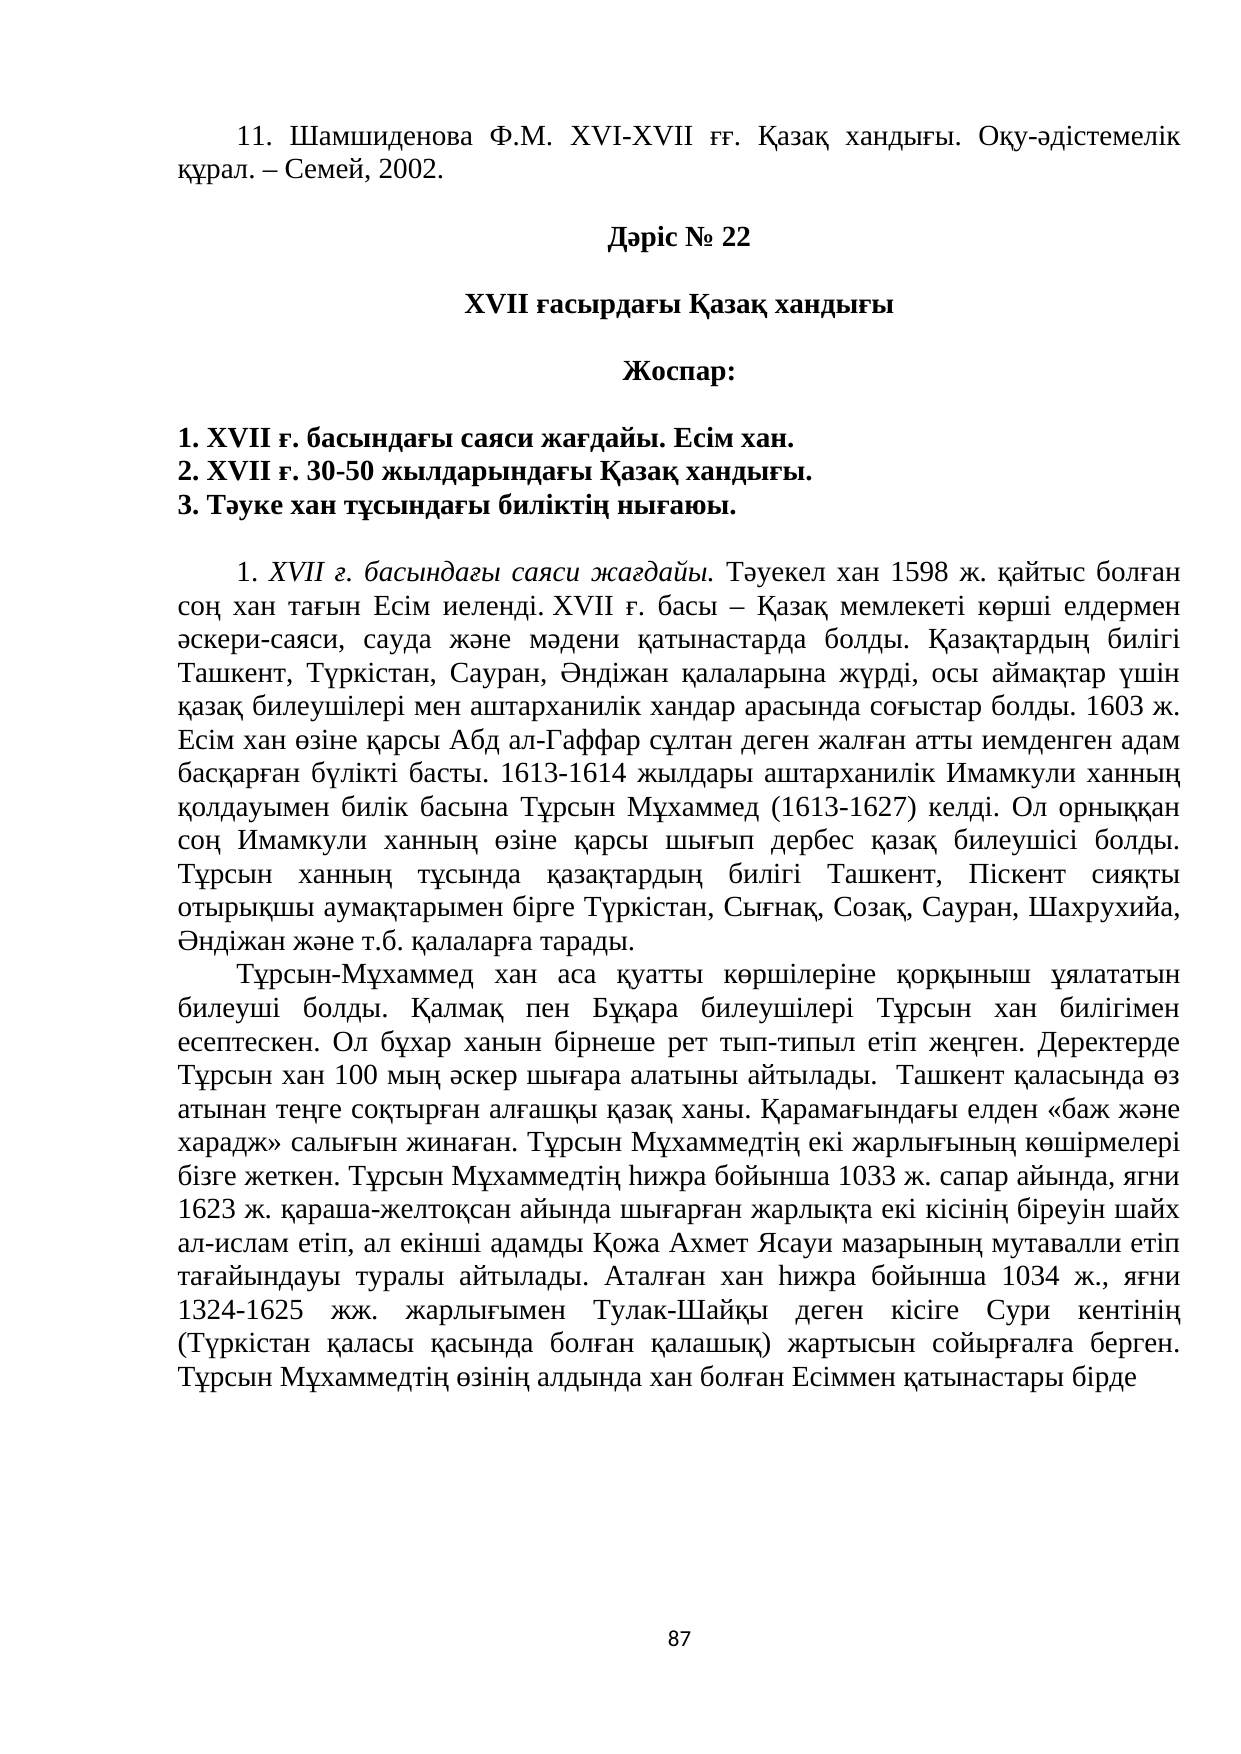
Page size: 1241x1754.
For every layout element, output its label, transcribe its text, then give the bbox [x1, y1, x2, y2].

text 1. XVII ғ. басындағы саяси жағдайы. Есім хан. [177, 420, 1181, 453]
text Жоспар: [177, 353, 1181, 386]
text Дәріс № 22 [177, 219, 1181, 252]
text 3. Тәуке хан тұсындағы биліктің нығаюы. [177, 487, 1181, 521]
text 11. Шамшиденова Ф.М. XVI-XVII ғғ. Қазақ хандығы. Оқу-әдістемелік құрал. – Семей, 2002. [177, 118, 1181, 185]
text 2. XVII ғ. 30-50 жылдарындағы Қазақ хандығы. [177, 453, 1181, 487]
text XVII ғасырдағы Қазақ хандығы [177, 286, 1181, 319]
text 1. XVII ғ. басындағы саяси жағдайы. Тәуекел хан 1598 ж. қайтыс болған соң хан тағын Есім иеленді. XVII ғ. басы – Қазақ мемлекеті көрші елдермен әскери-саяси, сауда және мәдени қатынастарда болды. Қазақтардың билігі Ташкент, Түркістан, Сауран, Әндіжан қалаларына жүрді, осы аймақтар үшін қазақ билеушілері мен аштарханилік хандар арасында соғыстар болды. 1603 ж. Есім хан өзіне қарсы Абд ал-Гаффар сұлтан деген жалған атты иемденген адам басқарған бүлікті басты. 1613-1614 жылдары аштарханилік Имамкули ханның қолдауымен билік басына Тұрсын Мұхаммед (1613-1627) келді. Ол орныққан соң Имамкули ханның өзіне қарсы шығып дербес қазақ билеушісі болды. Тұрсын ханның тұсында қазақтардың билігі Ташкент, Піскент сияқты отырықшы аумақтарымен бірге Түркістан, Сығнақ, Созақ, Сауран, Шахрухийа, Әндіжан және т.б. қалаларға тарады. [177, 554, 1181, 957]
text Тұрсын-Мұхаммед хан аса қуатты көршілеріне қорқыныш ұялататын билеуші болды. Қалмақ пен Бұқара билеушілері Тұрсын хан билігімен есептескен. Ол бұхар ханын бірнеше рет тып-типыл етіп жеңген. Деректерде Тұрсын хан 100 мың әскер шығара алатыны айтылады. Ташкент қаласында өз атынан теңге соқтырған алғашқы қазақ ханы. Қарамағындағы елден «баж және харадж» салығын жинаған. Тұрсын Мұхаммедтің екі жарлығының көшірмелері бізге жеткен. Тұрсын Мұхаммедтің һижра бойынша 1033 ж. сапар айында, ягни 1623 ж. қараша-желтоқсан айында шығарған жарлықта екі кісінің біреуін шайх ал-ислам етіп, ал екінші адамды Қожа Ахмет Ясауи мазарының мутавалли етіп тағайындауы туралы айтылады. Аталған хан һижра бойынша 1034 ж., яғни 1324-1625 жж. жарлығымен Тулак-Шайқы деген кісіге Сури кентінің (Түркістан қаласы қасында болған қалашық) жартысын сойырғалға берген. Тұрсын Мұхаммедтің өзінің алдында хан болған Есіммен қатынастары бірде [177, 957, 1181, 1393]
